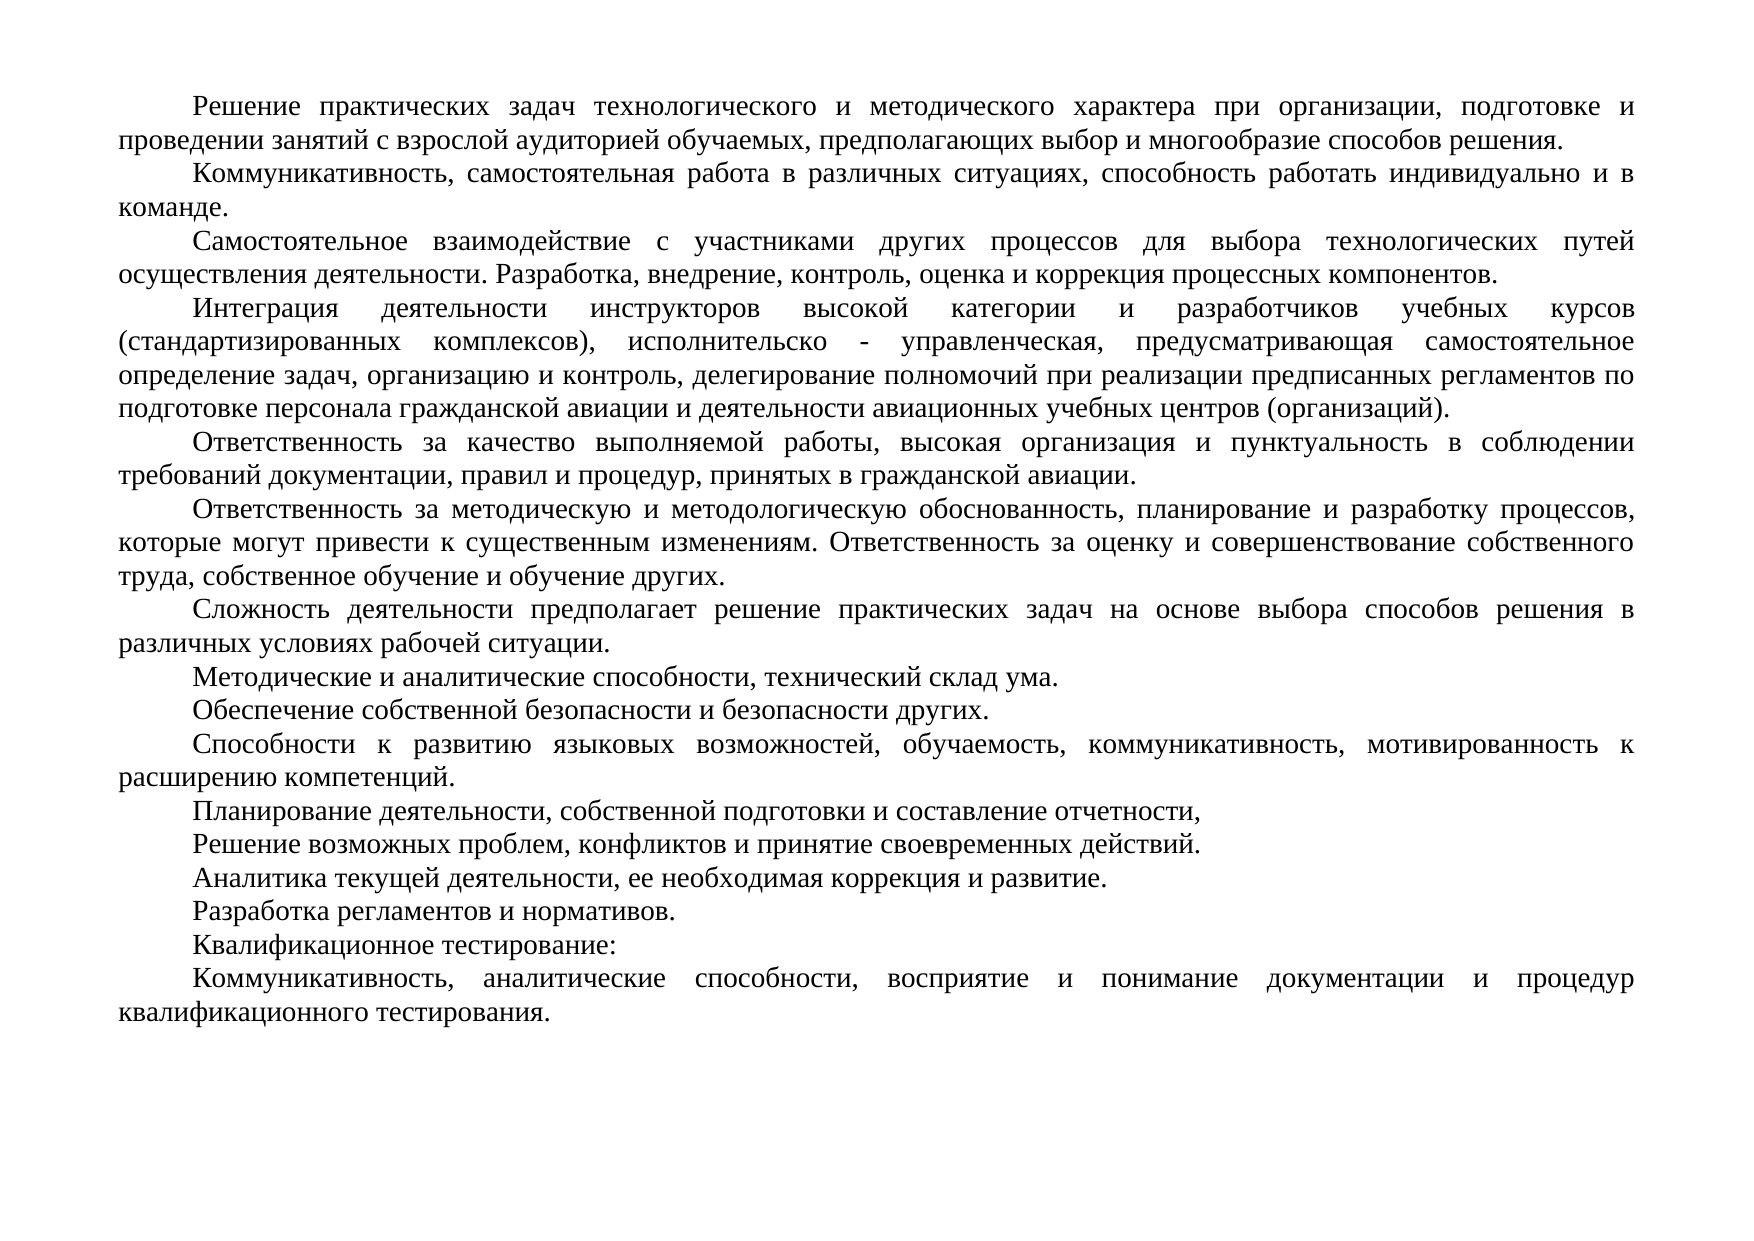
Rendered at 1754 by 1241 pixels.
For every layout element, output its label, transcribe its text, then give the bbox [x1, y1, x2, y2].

text Интеграция деятельности инструкторов высокой категории и разработчиков учебных курсов (стандартизированных комплексов), исполнительско - управленческая, предусматривающая самостоятельное определение задач, организацию и контроль, делегирование полномочий при реализации предписанных регламентов по подготовке персонала гражданской авиации и деятельности авиационных учебных центров (организаций). [118, 290, 1636, 424]
text Решение практических задач технологического и методического характера при организации, подготовке и проведении занятий с взрослой аудиторией обучаемых, предполагающих выбор и многообразие способов решения. [118, 88, 1636, 156]
text Ответственность за методическую и методологическую обоснованность, планирование и разработку процессов, которые могут привести к существенным изменениям. Ответственность за оценку и совершенствование собственного труда, собственное обучение и обучение других. [118, 491, 1636, 592]
text Сложность деятельности предполагает решение практических задач на основе выбора способов решения в различных условиях рабочей ситуации. [118, 592, 1636, 659]
text Самостоятельное взаимодействие с участниками других процессов для выбора технологических путей осуществления деятельности. Разработка, внедрение, контроль, оценка и коррекция процессных компонентов. [118, 223, 1636, 290]
text Коммуникативность, аналитические способности, восприятие и понимание документации и процедур квалификационного тестирования. [118, 961, 1636, 1028]
text Квалификационное тестирование: [118, 927, 1636, 961]
text Методические и аналитические способности, технический склад ума. [118, 659, 1636, 692]
text Решение возможных проблем, конфликтов и принятие своевременных действий. [118, 826, 1636, 860]
text Коммуникативность, самостоятельная работа в различных ситуациях, способность работать индивидуально и в команде. [118, 156, 1636, 223]
text Разработка регламентов и нормативов. [118, 893, 1636, 927]
text Обеспечение собственной безопасности и безопасности других. [118, 692, 1636, 726]
text Аналитика текущей деятельности, ее необходимая коррекция и развитие. [118, 860, 1636, 893]
text Планирование деятельности, собственной подготовки и составление отчетности, [118, 793, 1636, 826]
text Ответственность за качество выполняемой работы, высокая организация и пунктуальность в соблюдении требований документации, правил и процедур, принятых в гражданской авиации. [118, 424, 1636, 491]
text Способности к развитию языковых возможностей, обучаемость, коммуникативность, мотивированность к расширению компетенций. [118, 726, 1636, 793]
